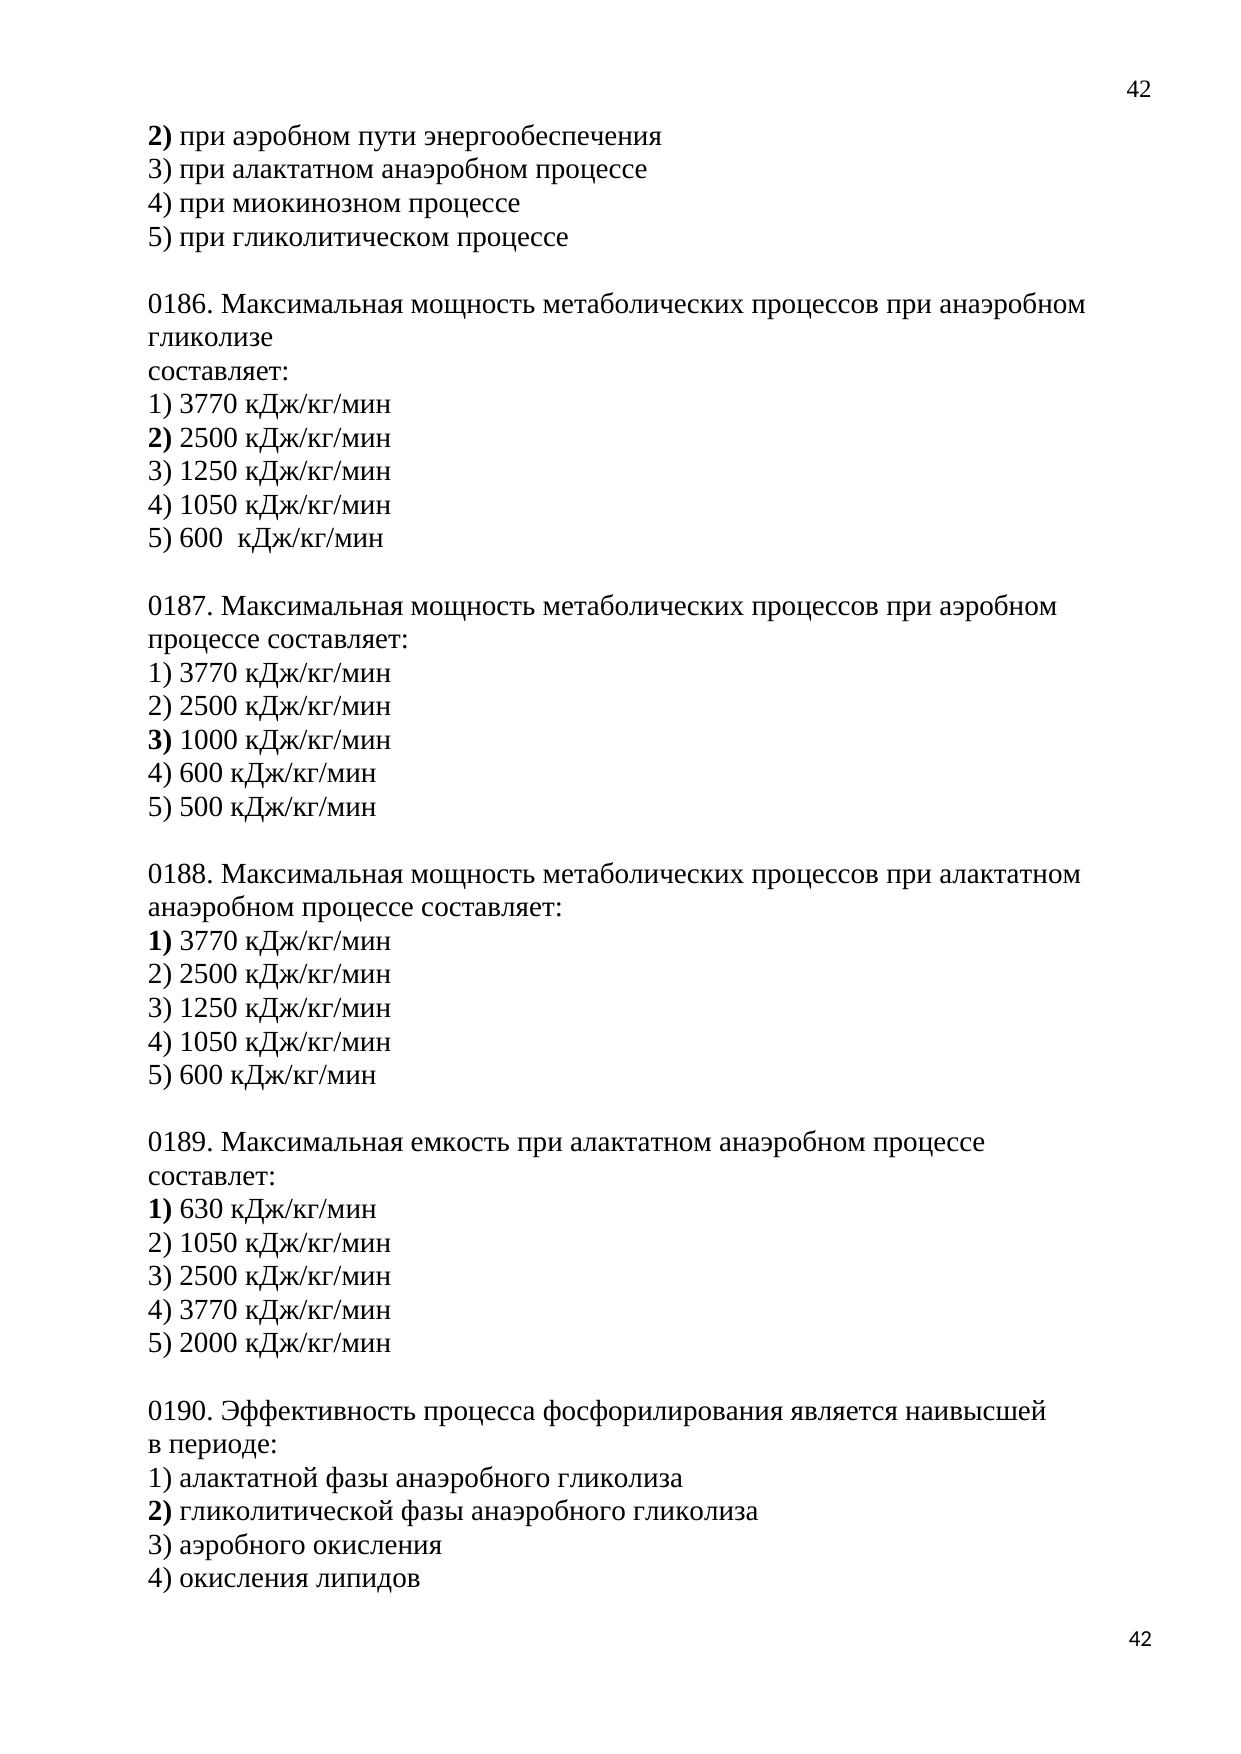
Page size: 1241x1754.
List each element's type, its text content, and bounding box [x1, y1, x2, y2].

text анаэробном процессе составляет: [148, 889, 1152, 923]
text 1) 3770 кДж/кг/мин [148, 386, 1152, 420]
text составляет: [148, 353, 1152, 386]
text 4) 3770 кДж/кг/мин [148, 1292, 1152, 1326]
text 2) 2500 кДж/кг/мин [148, 957, 1152, 990]
text 3) 1250 кДж/кг/мин [148, 990, 1152, 1024]
text 5) 500 кДж/кг/мин [148, 789, 1152, 822]
text 4) 600 кДж/кг/мин [148, 755, 1152, 789]
text 0187. Максимальная мощность метаболических процессов при аэробном [148, 588, 1152, 621]
text 1) 3770 кДж/кг/мин [148, 655, 1152, 688]
text 0188. Максимальная мощность метаболических процессов при алактатном [148, 856, 1152, 889]
text 4) 1050 кДж/кг/мин [148, 487, 1152, 521]
text процессе составляет: [148, 621, 1152, 655]
text 5) при гликолитическом процессе [148, 219, 1152, 252]
text 5) 600 кДж/кг/мин [148, 1057, 1152, 1091]
text 5) 2000 кДж/кг/мин [148, 1326, 1152, 1359]
text 1) алактатной фазы анаэробного гликолиза [148, 1460, 1152, 1493]
text 0190. Эффективность процесса фосфорилирования является наивысшей [148, 1393, 1152, 1426]
text 4) окисления липидов [148, 1560, 1152, 1594]
text 0189. Максимальная емкость при алактатном анаэробном процессе [148, 1124, 1152, 1158]
text 0186. Максимальная мощность метаболических процессов при анаэробном гликолизе [148, 286, 1152, 353]
text 3) 2500 кДж/кг/мин [148, 1258, 1152, 1292]
text 3) 1000 кДж/кг/мин [148, 722, 1152, 755]
text в периоде: [148, 1426, 1152, 1460]
text 3) аэробного окисления [148, 1527, 1152, 1560]
text 1) 630 кДж/кг/мин [148, 1191, 1152, 1225]
text 2) гликолитической фазы анаэробного гликолиза [148, 1493, 1152, 1527]
text 4) 1050 кДж/кг/мин [148, 1024, 1152, 1057]
text 4) при миокинозном процессе [148, 185, 1152, 219]
text 5) 600 кДж/кг/мин [148, 521, 1152, 554]
text 3) 1250 кДж/кг/мин [148, 453, 1152, 487]
text 2) 1050 кДж/кг/мин [148, 1225, 1152, 1258]
text 2) 2500 кДж/кг/мин [148, 420, 1152, 453]
text 2) 2500 кДж/кг/мин [148, 688, 1152, 722]
text составлет: [148, 1158, 1152, 1191]
text 1) 3770 кДж/кг/мин [148, 923, 1152, 957]
text 3) при алактатном анаэробном процессе [148, 152, 1152, 185]
text 2) при аэробном пути энергообеспечения [148, 118, 1152, 152]
